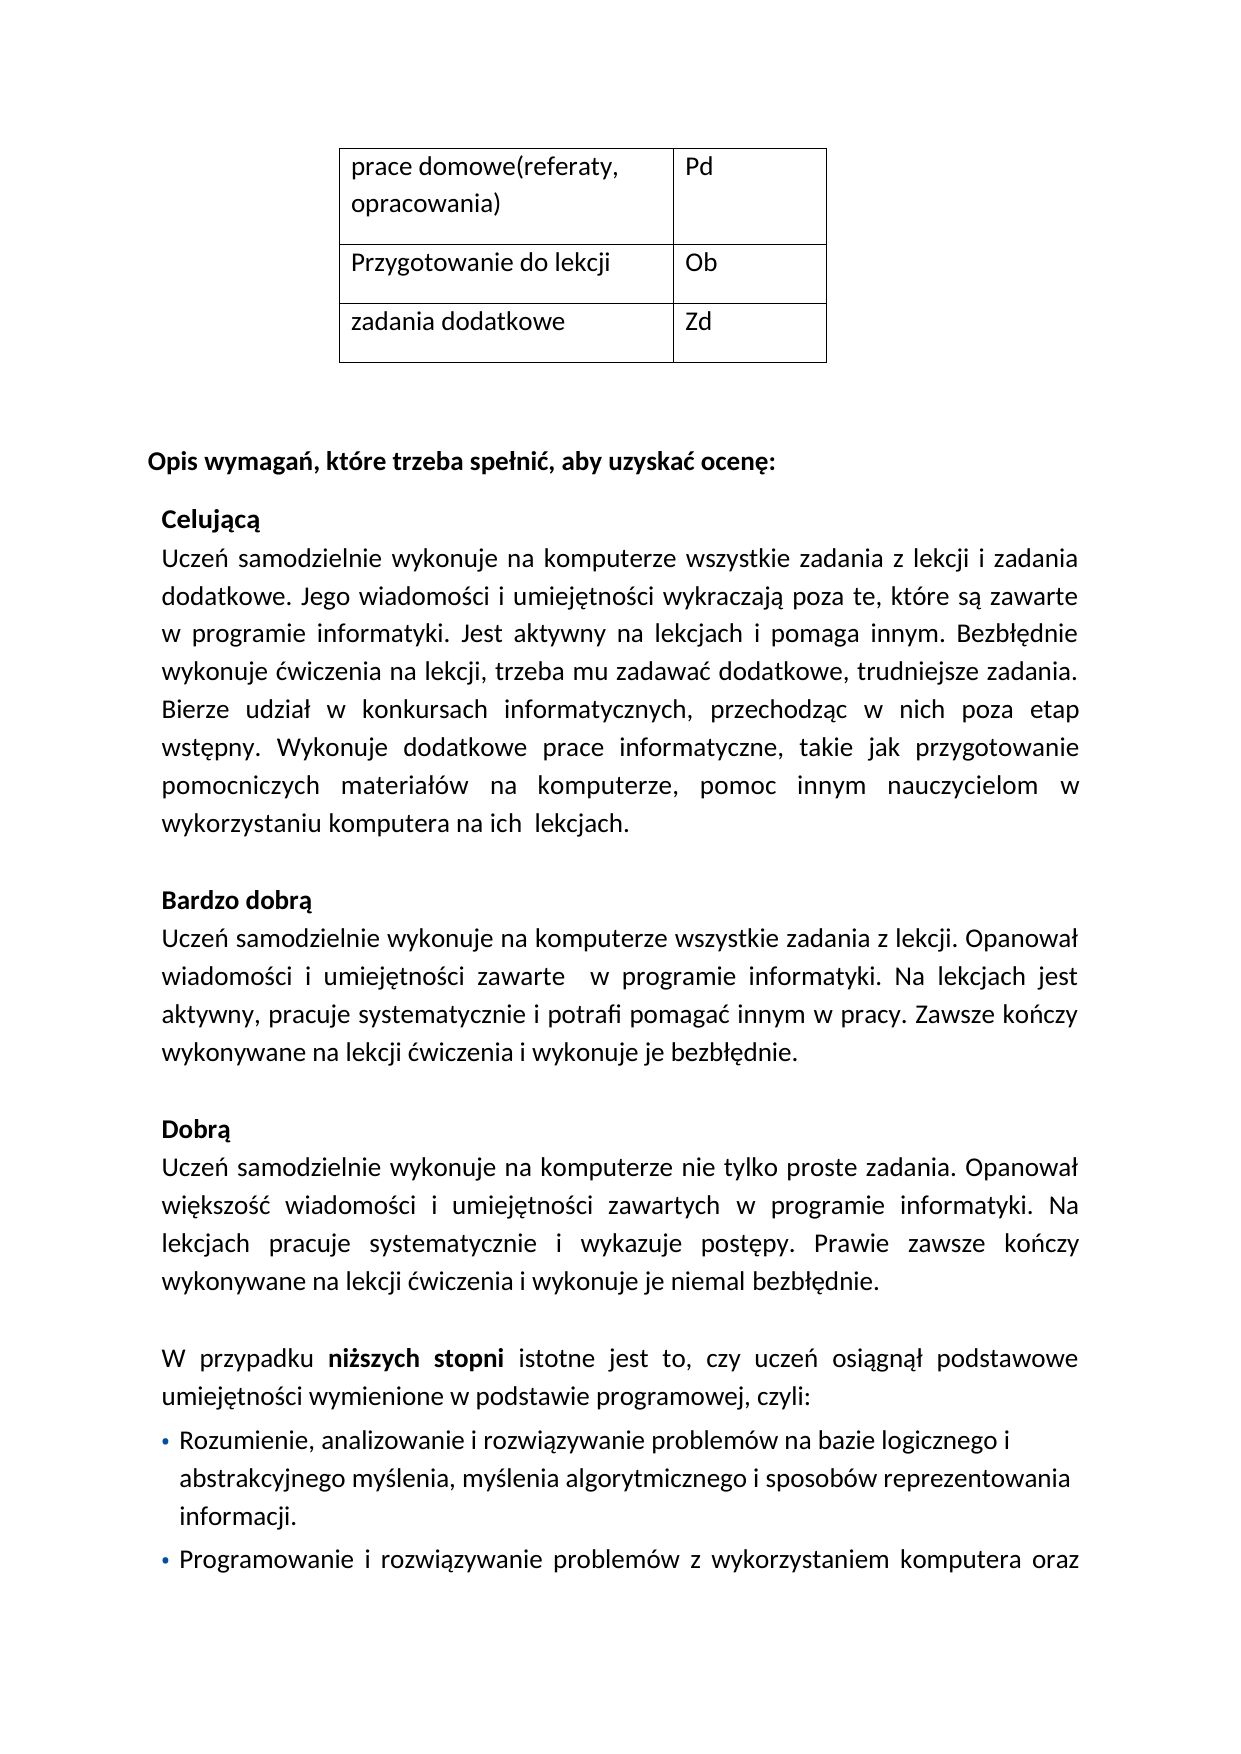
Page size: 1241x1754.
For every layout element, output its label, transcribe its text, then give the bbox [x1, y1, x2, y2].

text W przypadku niższych stopni istotne jest to, czy uczeń osiągnął podstawowe umiejętności wymienione w podstawie programowej, czyli: [161, 1341, 1079, 1412]
table_cell prace domowe(referaty, opracowania) [340, 149, 673, 244]
text Uczeń samodzielnie wykonuje na komputerze nie tylko proste zadania. Opanował większość wiadomości i umiejętności zawartych w programie informatyki. Na lekcjach pracuje systematycznie i wykazuje postępy. Prawie zawsze kończy wykonywane na lekcji ćwiczenia i wykonuje je niemal bezbłędnie. [161, 1151, 1079, 1297]
table_cell Ob [674, 245, 826, 303]
text Opis wymagań, które trzeba spełnić, aby uzyskać ocenę: [148, 444, 1093, 477]
table_cell Przygotowanie do lekcji [340, 245, 673, 303]
text Uczeń samodzielnie wykonuje na komputerze wszystkie zadania z lekcji i zadania dodatkowe. Jego wiadomości i umiejętności wykraczają poza te, które są zawarte w programie informatyki. Jest aktywny na lekcjach i pomaga innym. Bezbłędnie wykonuje ćwiczenia na lekcji, trzeba mu zadawać dodatkowe, trudniejsze zadania. Bierze udział w konkursach informatycznych, przechodząc w nich poza etap wstępny. Wykonuje dodatkowe prace informatyczne, takie jak przygotowanie pomocniczych materiałów na komputerze, pomoc innym nauczycielom w wykorzystaniu komputera na ich lekcjach. [161, 541, 1080, 839]
subtitle Dobrą [161, 1112, 1093, 1145]
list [161, 1542, 1079, 1575]
table_cell zadania dodatkowe [340, 304, 673, 362]
table_cell Pd [674, 149, 826, 244]
table_cell Zd [674, 304, 826, 362]
list Rozumienie, analizowanie i rozwiązywanie problemów na bazie logicznego i abstrakcyjnego myślenia, myślenia algorytmicznego i sposobów reprezentowania informacji. [161, 1423, 1079, 1532]
subtitle Bardzo dobrą [161, 883, 1093, 916]
subtitle Celującą [161, 502, 1093, 535]
text Uczeń samodzielnie wykonuje na komputerze wszystkie zadania z lekcji. Opanował wiadomości i umiejętności zawarte w programie informatyki. Na lekcjach jest aktywny, pracuje systematycznie i potrafi pomagać innym w pracy. Zawsze kończy wykonywane na lekcji ćwiczenia i wykonuje je bezbłędnie. [161, 922, 1079, 1068]
